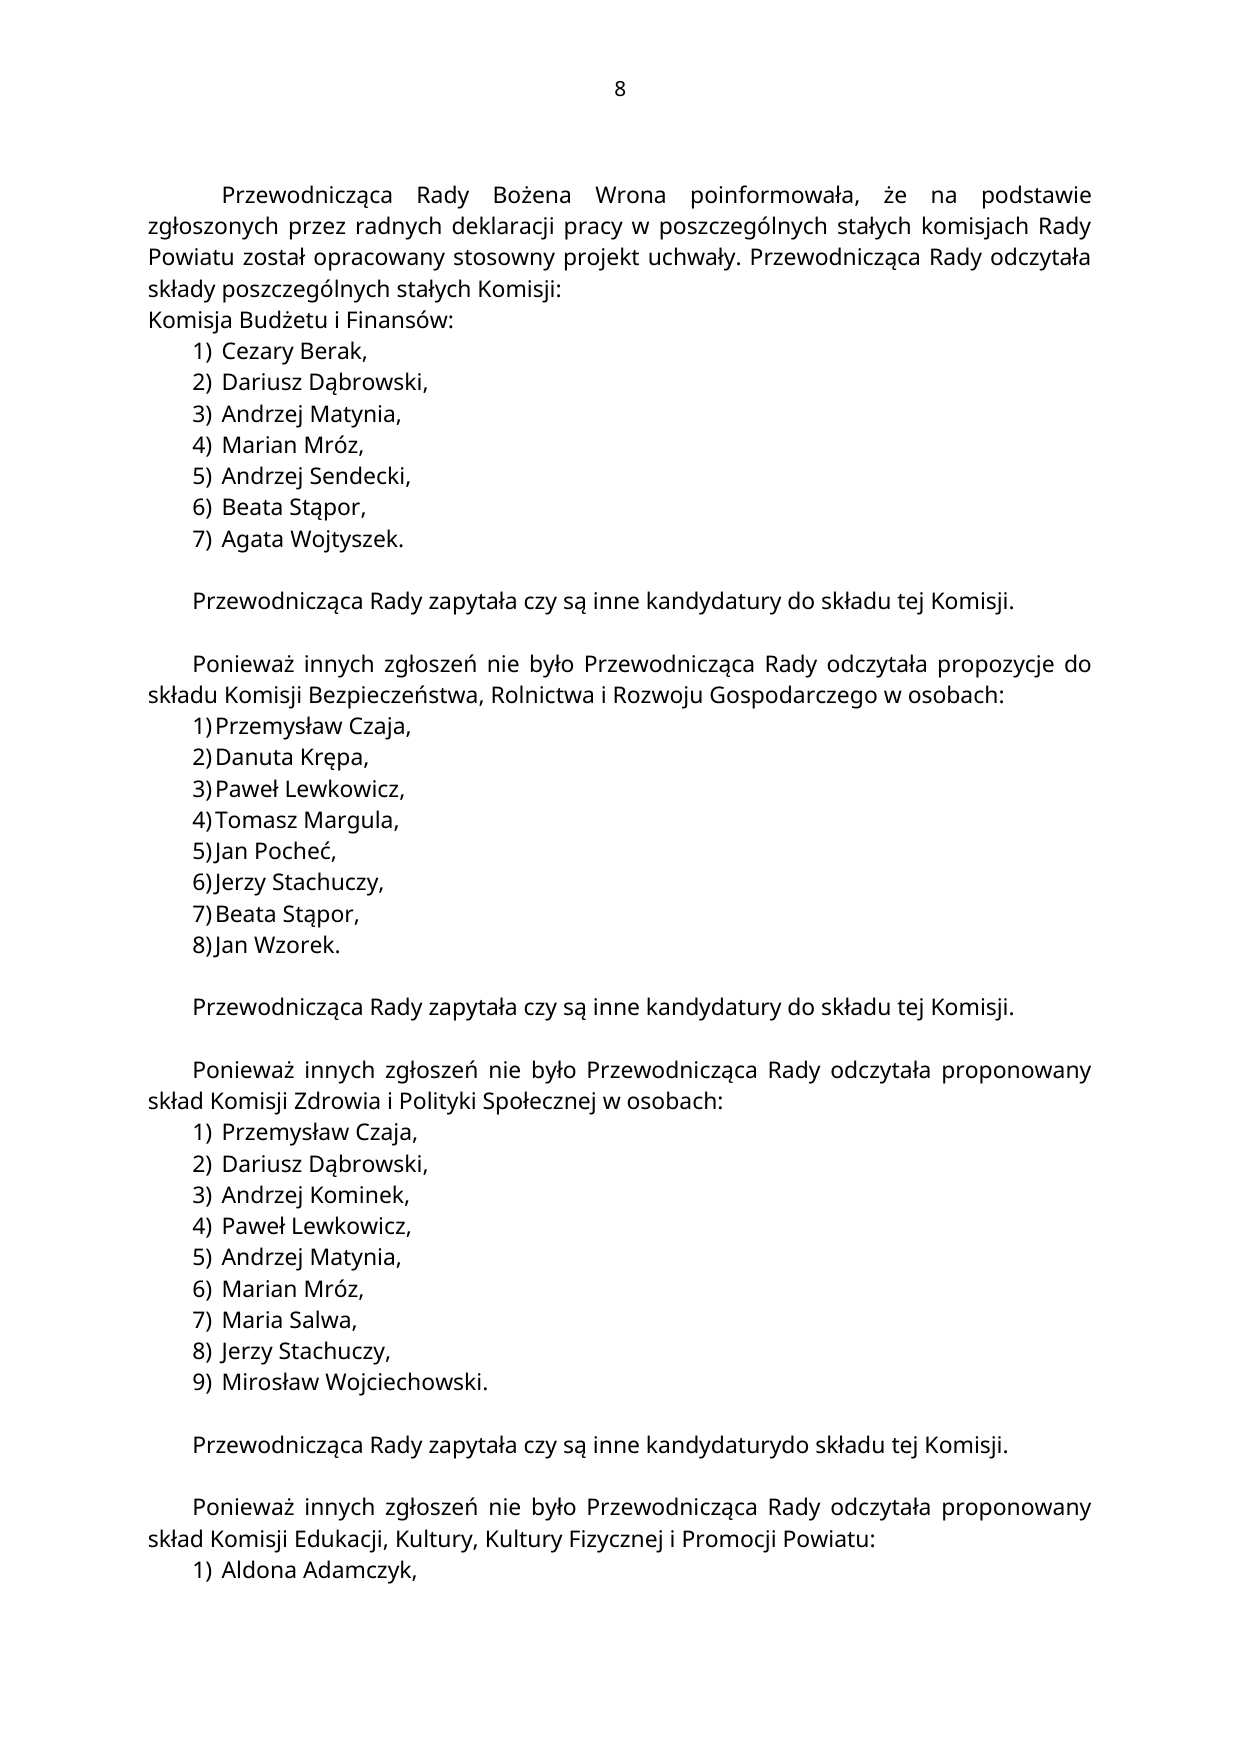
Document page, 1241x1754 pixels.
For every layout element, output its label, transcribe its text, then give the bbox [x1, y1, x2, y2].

list Marian Mróz, [192, 429, 1093, 460]
list Andrzej Matynia, [192, 1241, 1093, 1273]
list Beata Stąpor, [192, 491, 1093, 523]
text Ponieważ innych zgłoszeń nie było Przewodnicząca Rady odczytała propozycje do składu Komisji Bezpieczeństwa, Rolnictwa i Rozwoju Gospodarczego w osobach: [148, 648, 1093, 710]
list Andrzej Sendecki, [192, 460, 1093, 491]
list Paweł Lewkowicz, [192, 773, 1093, 804]
list Aldona Adamczyk, [192, 1554, 1093, 1585]
list Paweł Lewkowicz, [192, 1210, 1093, 1241]
list Tomasz Margula, [192, 804, 1093, 835]
list Andrzej Kominek, [192, 1179, 1093, 1210]
text Przewodnicząca Rady zapytała czy są inne kandydatury do składu tej Komisji. [148, 991, 1093, 1023]
list Beata Stąpor, [192, 898, 1093, 929]
list Jerzy Stachuczy, [192, 866, 1093, 898]
list Jerzy Stachuczy, [192, 1335, 1093, 1366]
list Dariusz Dąbrowski, [192, 366, 1093, 398]
text Komisja Budżetu i Finansów: [148, 304, 1093, 335]
list Andrzej Matynia, [192, 398, 1093, 429]
list Dariusz Dąbrowski, [192, 1148, 1093, 1179]
text Przewodnicząca Rady zapytała czy są inne kandydaturydo składu tej Komisji. [148, 1429, 1093, 1460]
list Przemysław Czaja, [192, 1116, 1093, 1148]
list Przemysław Czaja, [192, 710, 1093, 741]
list Cezary Berak, [192, 335, 1093, 366]
list Jan Pocheć, [192, 835, 1093, 866]
text Ponieważ innych zgłoszeń nie było Przewodnicząca Rady odczytała proponowany skład Komisji Edukacji, Kultury, Kultury Fizycznej i Promocji Powiatu: [148, 1491, 1093, 1554]
list Mirosław Wojciechowski. [192, 1366, 1093, 1398]
text Ponieważ innych zgłoszeń nie było Przewodnicząca Rady odczytała proponowany skład Komisji Zdrowia i Polityki Społecznej w osobach: [148, 1054, 1093, 1116]
list Maria Salwa, [192, 1304, 1093, 1335]
list Marian Mróz, [192, 1273, 1093, 1304]
text Przewodnicząca Rady zapytała czy są inne kandydatury do składu tej Komisji. [148, 585, 1093, 616]
list Danuta Krępa, [192, 741, 1093, 773]
list Jan Wzorek. [192, 929, 1093, 960]
list Agata Wojtyszek. [192, 523, 1093, 554]
text Przewodnicząca Rady Bożena Wrona poinformowała, że na podstawie zgłoszonych przez radnych deklaracji pracy w poszczególnych stałych komisjach Rady Powiatu został opracowany stosowny projekt uchwały. Przewodnicząca Rady odczytała składy poszczególnych stałych Komisji: [148, 179, 1093, 304]
